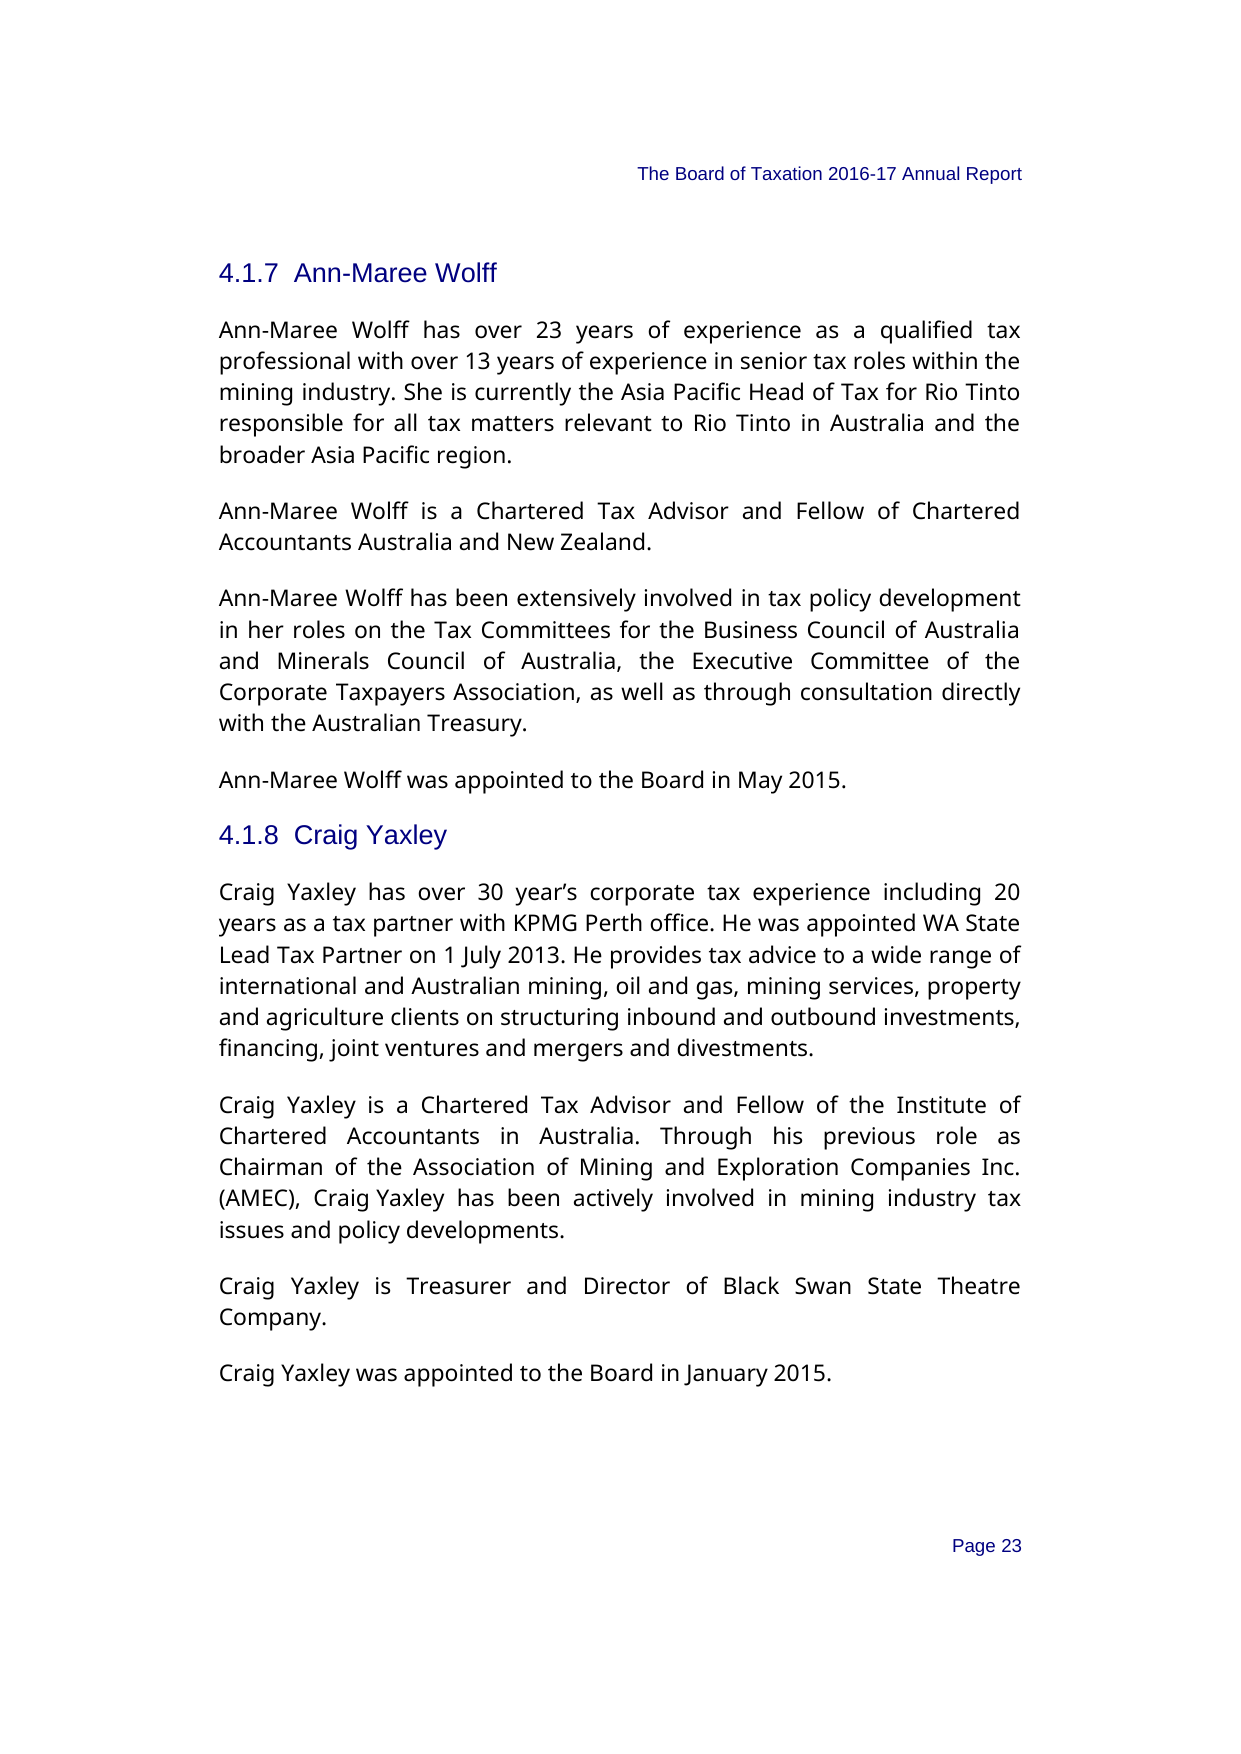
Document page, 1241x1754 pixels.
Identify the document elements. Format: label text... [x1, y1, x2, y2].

subtitle Ann-Maree Wolff [218, 257, 1022, 288]
text Craig Yaxley was appointed to the Board in January 2015. [218, 1357, 1022, 1388]
text Ann-Maree Wolff is a Chartered Tax Advisor and Fellow of Chartered Accountants Australia and New Zealand. [218, 494, 1022, 557]
subtitle Craig Yaxley [218, 819, 1022, 851]
text Ann-Maree Wolff has over 23 years of experience as a qualified tax professional with over 13 years of experience in senior tax roles within the mining industry. She is currently the Asia Pacific Head of Tax for Rio Tinto responsible for all tax matters relevant to Rio Tinto in Australia and the broader Asia Pacific region. [218, 313, 1022, 469]
text Craig Yaxley has over 30 year’s corporate tax experience including 20 years as a tax partner with KPMG Perth office. He was appointed WA State Lead Tax Partner on 1 July 2013. He provides tax advice to a wide range of international and Australian mining, oil and gas, mining services, property and agriculture clients on structuring inbound and outbound investments, financing, joint ventures and mergers and divestments. [218, 876, 1022, 1063]
text Ann-Maree Wolff has been extensively involved in tax policy development in her roles on the Tax Committees for the Business Council of Australia and Minerals Council of Australia, the Executive Committee of the Corporate Taxpayers Association, as well as through consultation directly with the Australian Treasury. [218, 582, 1022, 738]
text Craig Yaxley is Treasurer and Director of Black Swan State Theatre Company. [218, 1269, 1022, 1332]
text Craig Yaxley is a Chartered Tax Advisor and Fellow of the Institute of Chartered Accountants in Australia. Through his previous role as Chairman of the Association of Mining and Exploration Companies Inc. (AMEC), Craig Yaxley has been actively involved in mining industry tax issues and policy developments. [218, 1088, 1022, 1244]
text Ann-Maree Wolff was appointed to the Board in May 2015. [218, 763, 1022, 794]
